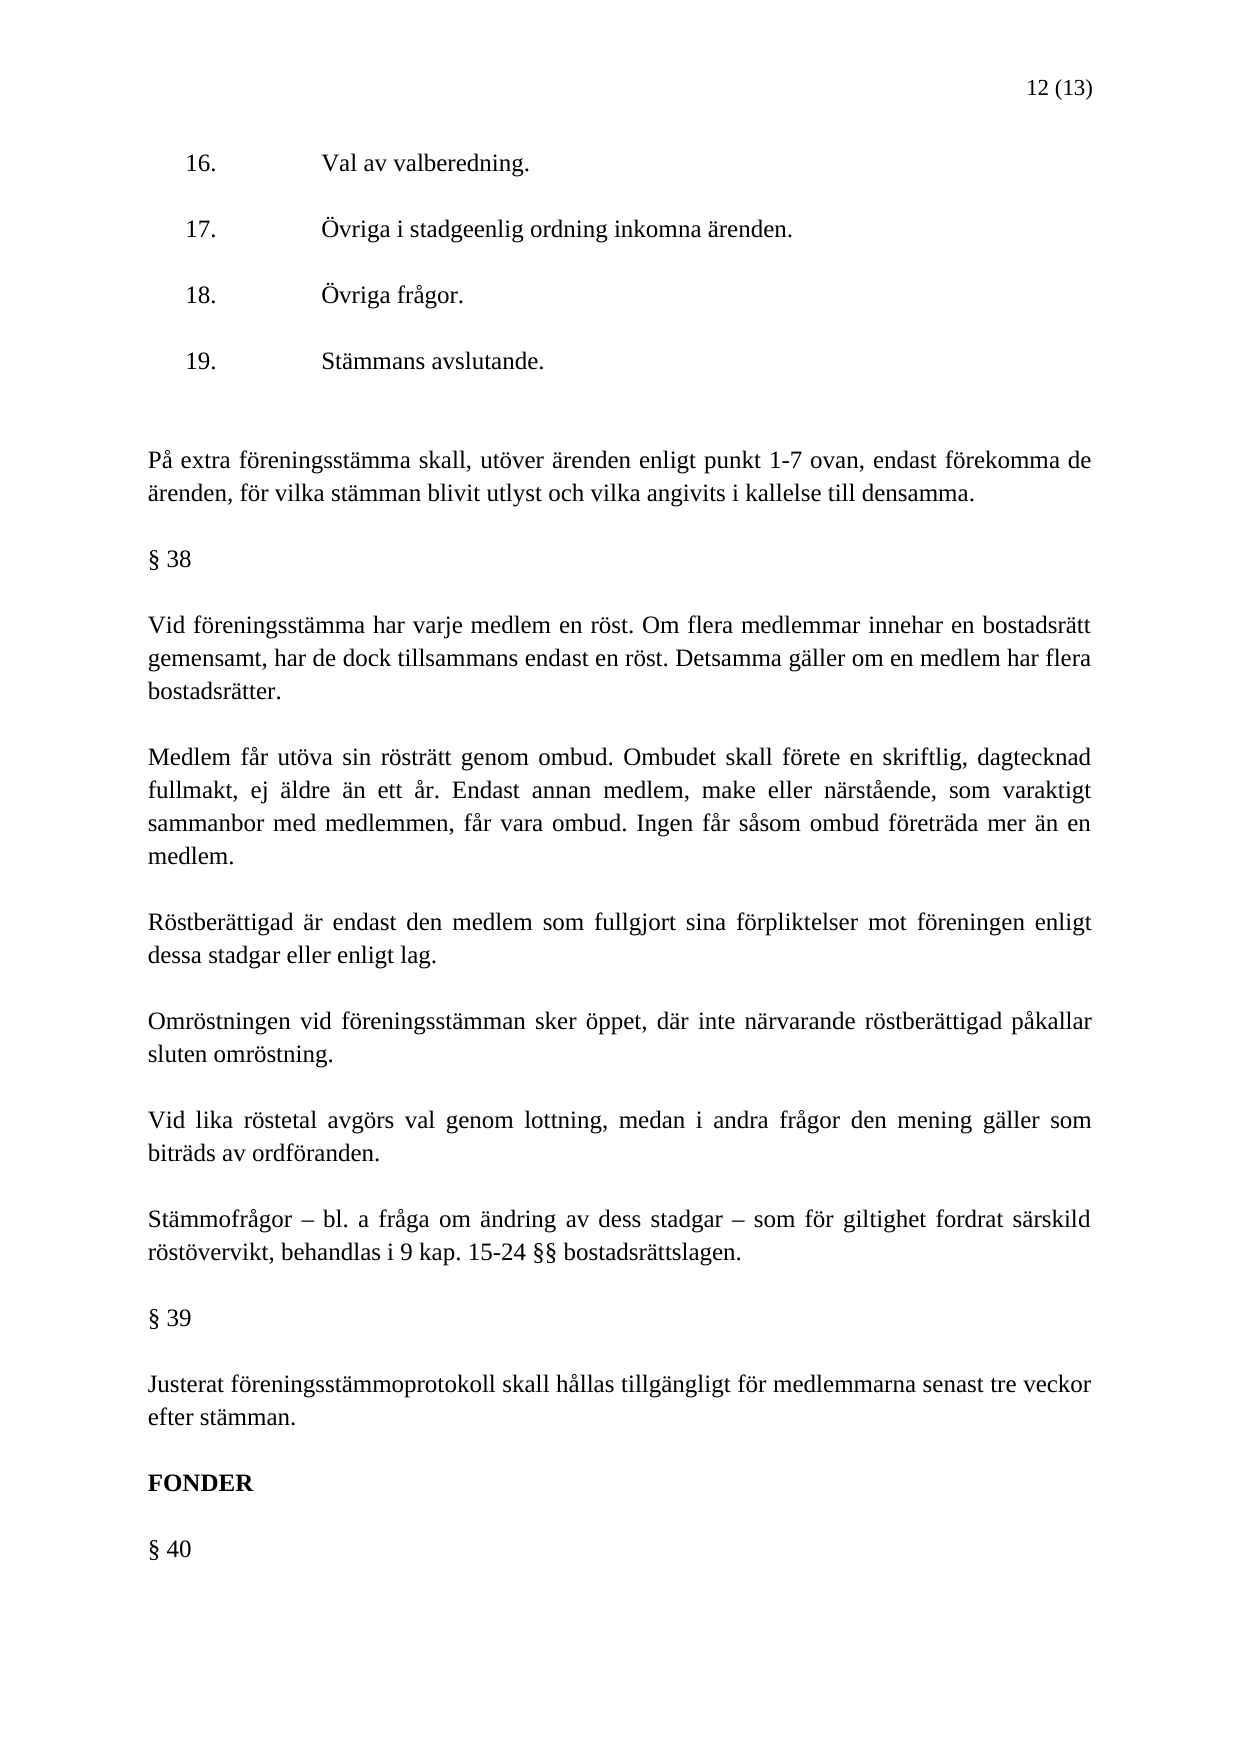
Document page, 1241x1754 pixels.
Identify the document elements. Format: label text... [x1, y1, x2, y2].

text Justerat föreningsstämmoprotokoll skall hållas tillgängligt för medlemmarna senast tre veckor efter stämman. [148, 1369, 1093, 1431]
list Stämmans avslutande. [185, 346, 1093, 374]
text Stämmofrågor – bl. a fråga om ändring av dess stadgar – som för giltighet fordrat särskild röstövervikt, behandlas i 9 kap. 15-24 §§ bostadsrättslagen. [148, 1204, 1093, 1266]
text Medlem får utöva sin rösträtt genom ombud. Ombudet skall förete en skriftlig, dagtecknad fullmakt, ej äldre än ett år. Endast annan medlem, make eller närstående, som varaktigt sammanbor med medlemmen, får vara ombud. Ingen får såsom ombud företräda mer än en medlem. [148, 742, 1093, 870]
text § 38 [148, 544, 1093, 573]
list Val av valberedning. [185, 148, 1093, 209]
text FONDER [148, 1468, 1093, 1497]
text Röstberättigad är endast den medlem som fullgjort sina förpliktelser mot föreningen enligt dessa stadgar eller enligt lag. [148, 907, 1093, 969]
text Omröstningen vid föreningsstämman sker öppet, där inte närvarande röstberättigad påkallar sluten omröstning. [148, 1006, 1093, 1068]
text Vid föreningsstämma har varje medlem en röst. Om flera medlemmar innehar en bostadsrätt gemensamt, har de dock tillsammans endast en röst. Detsamma gäller om en medlem har flera bostadsrätter. [148, 610, 1093, 705]
text Vid lika röstetal avgörs val genom lottning, medan i andra frågor den mening gäller som biträds av ordföranden. [148, 1105, 1093, 1167]
list Övriga i stadgeenlig ordning inkomna ärenden. [185, 214, 1093, 275]
list Övriga frågor. [185, 280, 1093, 341]
text På extra föreningsstämma skall, utöver ärenden enligt punkt 1-7 ovan, endast förekomma de ärenden, för vilka stämman blivit utlyst och vilka angivits i kallelse till densamma. [148, 445, 1093, 507]
text § 40 [148, 1534, 1093, 1563]
text § 39 [148, 1303, 1093, 1332]
